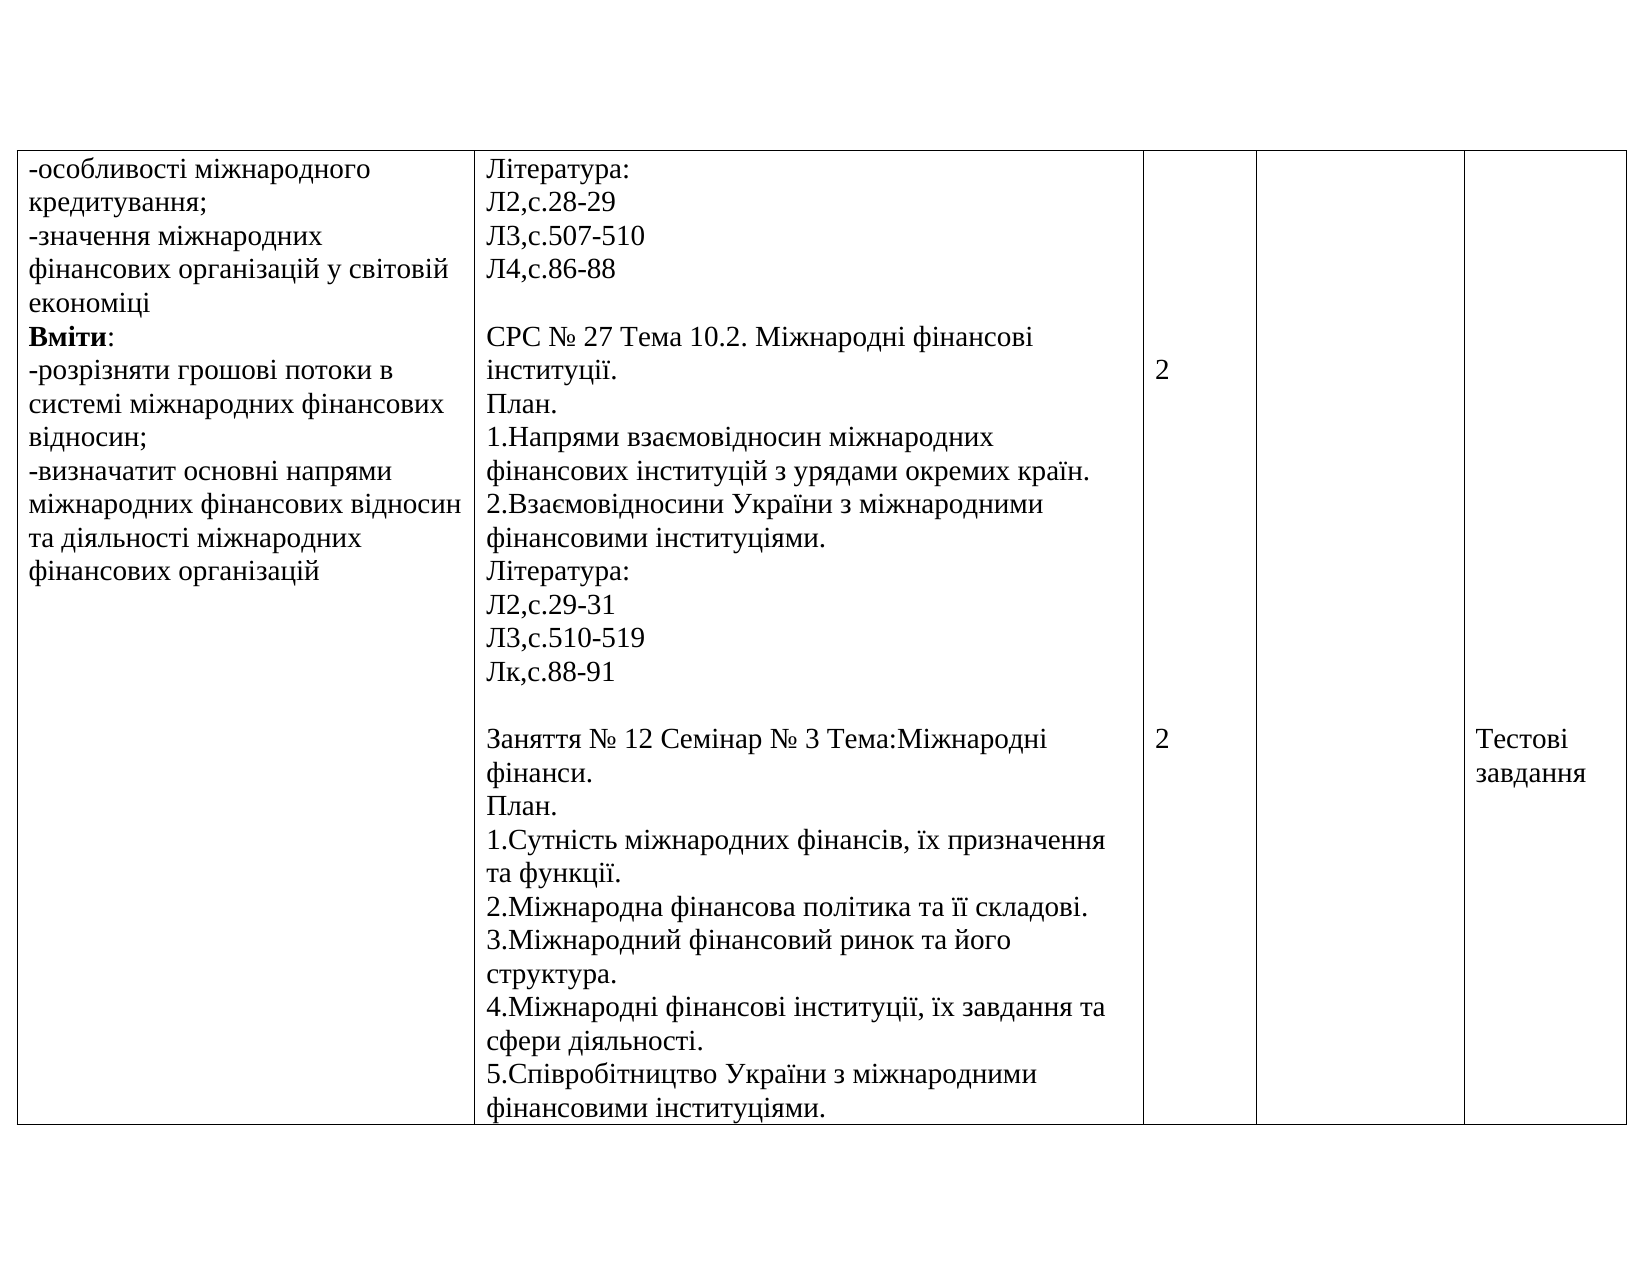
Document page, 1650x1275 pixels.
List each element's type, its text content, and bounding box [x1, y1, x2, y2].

table_cell [1257, 151, 1464, 1124]
table_cell 2 2 2 [1144, 151, 1256, 1124]
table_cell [18, 151, 474, 1124]
table_cell Тестові завдання [1465, 151, 1626, 1124]
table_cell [475, 151, 1143, 1124]
